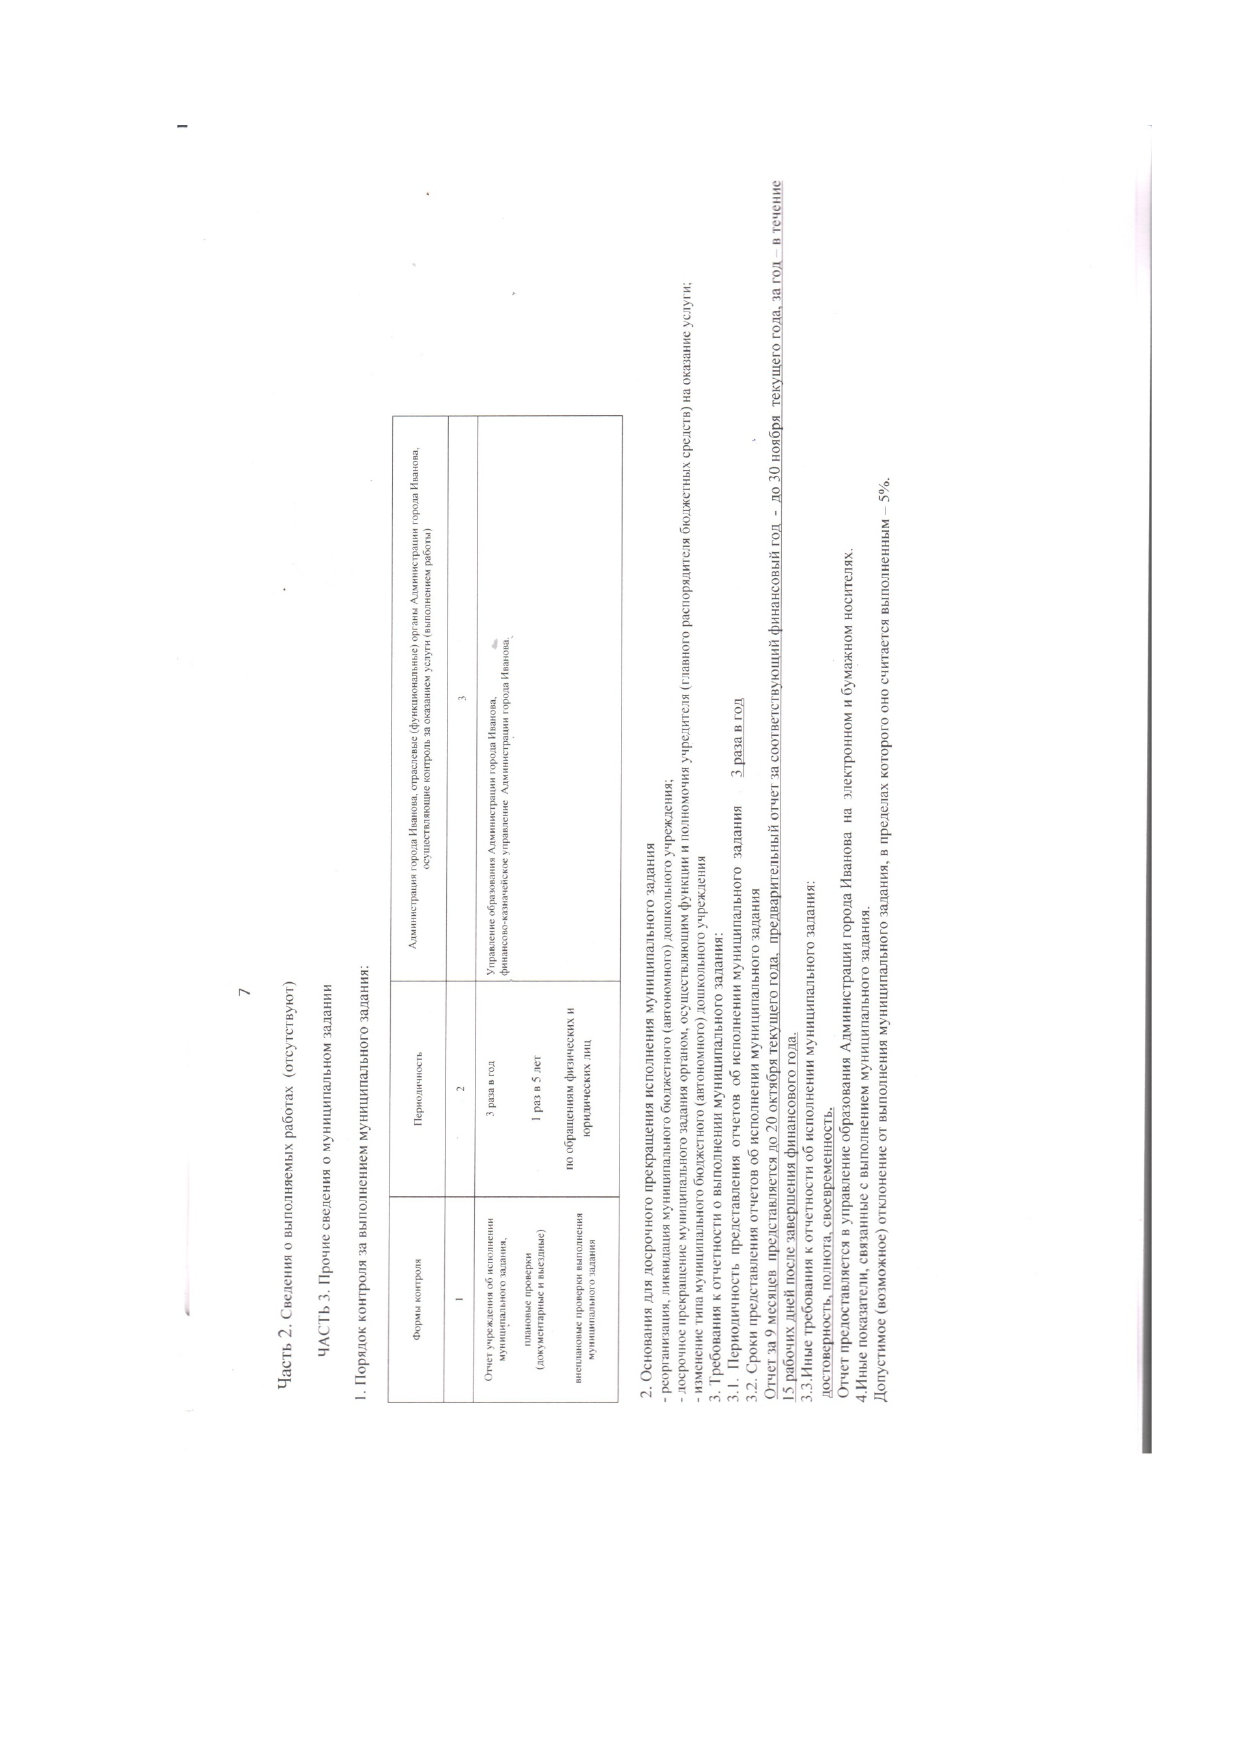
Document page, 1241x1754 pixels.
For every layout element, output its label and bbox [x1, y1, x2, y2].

picture [177, 118, 1152, 1460]
